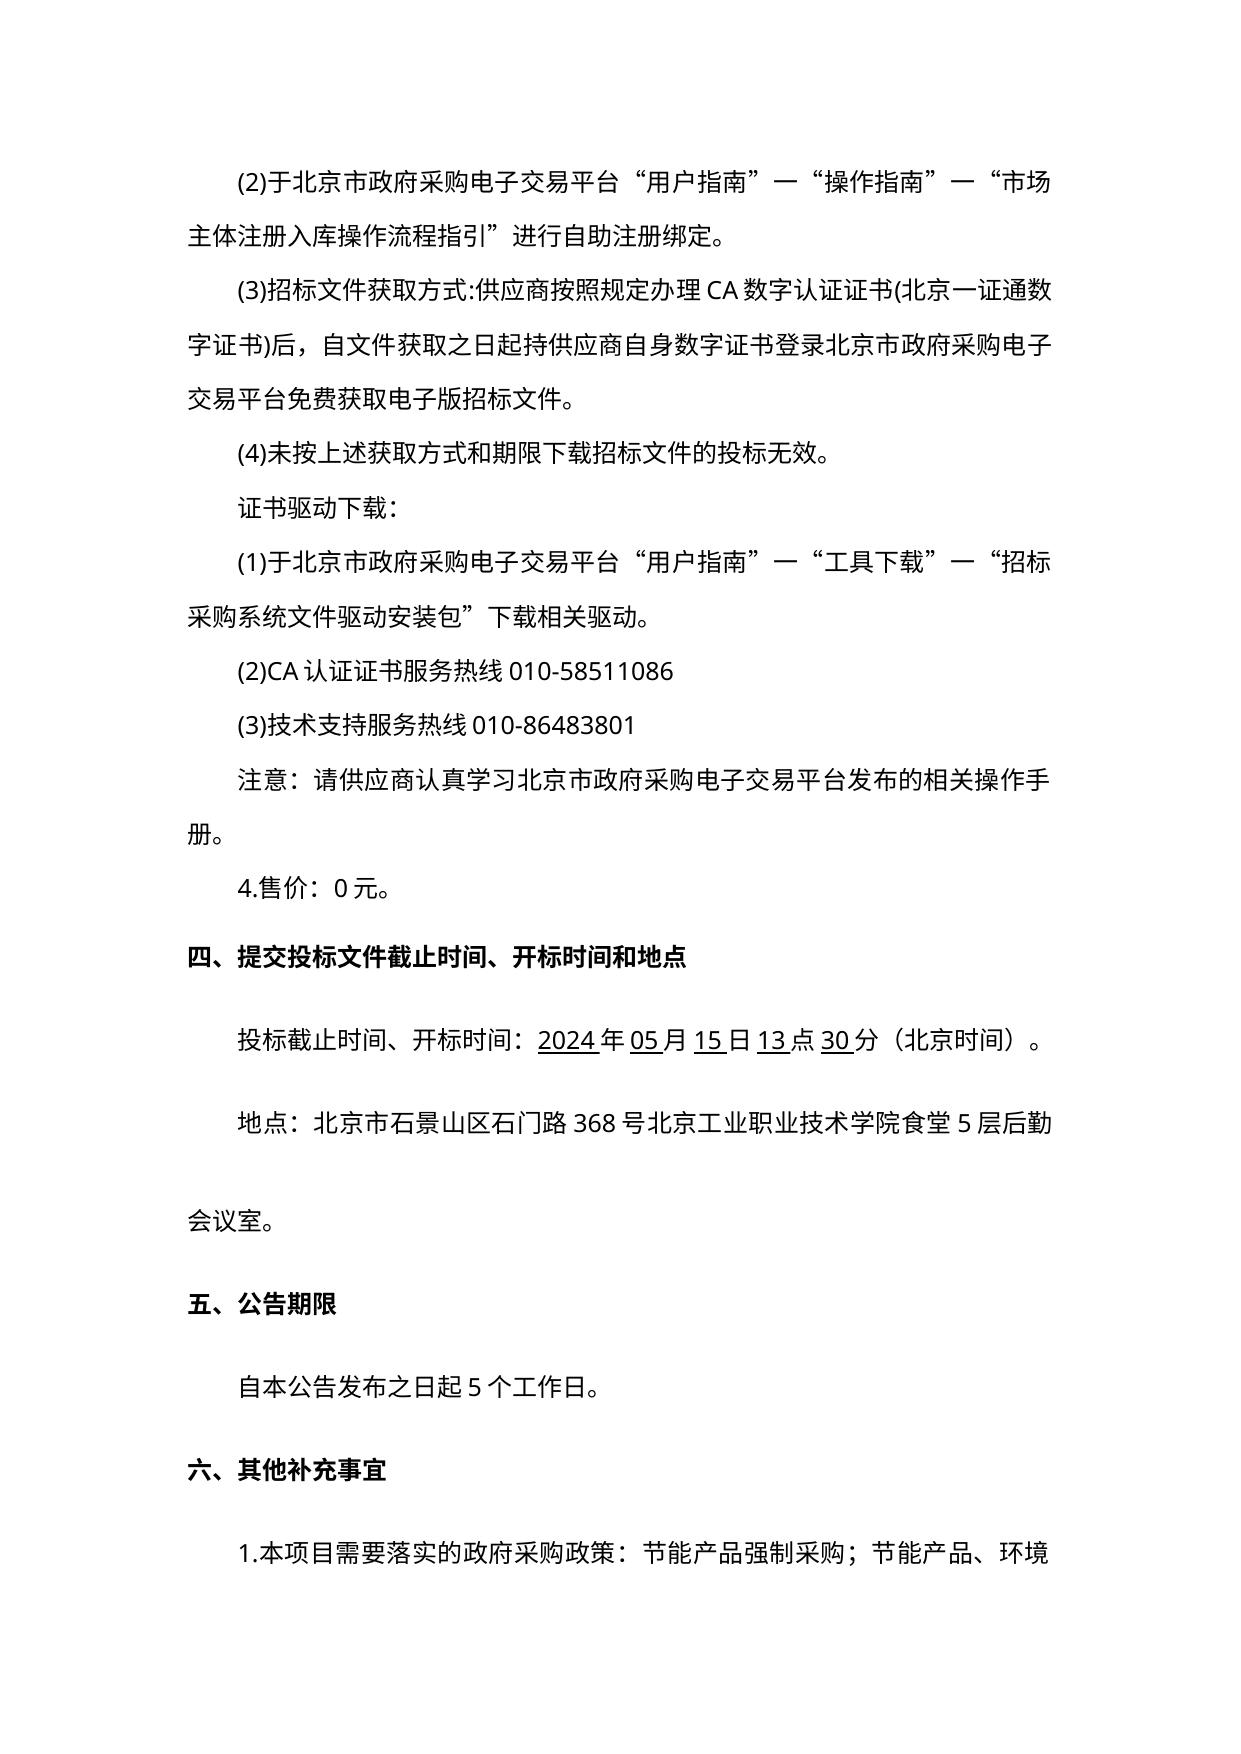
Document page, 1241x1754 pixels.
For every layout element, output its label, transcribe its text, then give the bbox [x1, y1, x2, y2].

text (2)于北京市政府采购电子交易平台“用户指南”一“操作指南”一“市场主体注册入库操作流程指引”进行自助注册绑定。 [187, 162, 1053, 253]
text (2)CA认证证书服务热线010-58511086 [187, 651, 1053, 688]
text 4.售价：0元。 [187, 869, 1053, 905]
text 证书驱动下载： [187, 488, 1053, 524]
text 投标截止时间、开标时间：2024年05月15日13点30分（北京时间）。 [187, 1006, 1053, 1071]
text 注意：请供应商认真学习北京市政府采购电子交易平台发布的相关操作手册。 [187, 760, 1053, 851]
text 地点：北京市石景山区石门路368号北京工业职业技术学院食堂5层后勤会议室。 [187, 1089, 1053, 1252]
text (1)于北京市政府采购电子交易平台“用户指南”一“工具下载”一“招标采购系统文件驱动安装包”下载相关驱动。 [187, 543, 1053, 633]
text (3)技术支持服务热线010-86483801 [187, 706, 1053, 742]
text 自本公告发布之日起5个工作日。 [187, 1353, 1053, 1418]
subtitle 四、提交投标文件截止时间、开标时间和地点 [187, 923, 1053, 988]
subtitle 六、其他补充事宜 [187, 1436, 1053, 1501]
subtitle 五、公告期限 [187, 1270, 1053, 1335]
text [187, 1519, 1053, 1584]
text (4)未按上述获取方式和期限下载招标文件的投标无效。 [187, 434, 1053, 470]
text (3)招标文件获取方式:供应商按照规定办理CA数字认证证书(北京一证通数字证书)后，自文件获取之日起持供应商自身数字证书登录北京市政府采购电子交易平台免费获取电子版招标文件。 [187, 271, 1053, 416]
